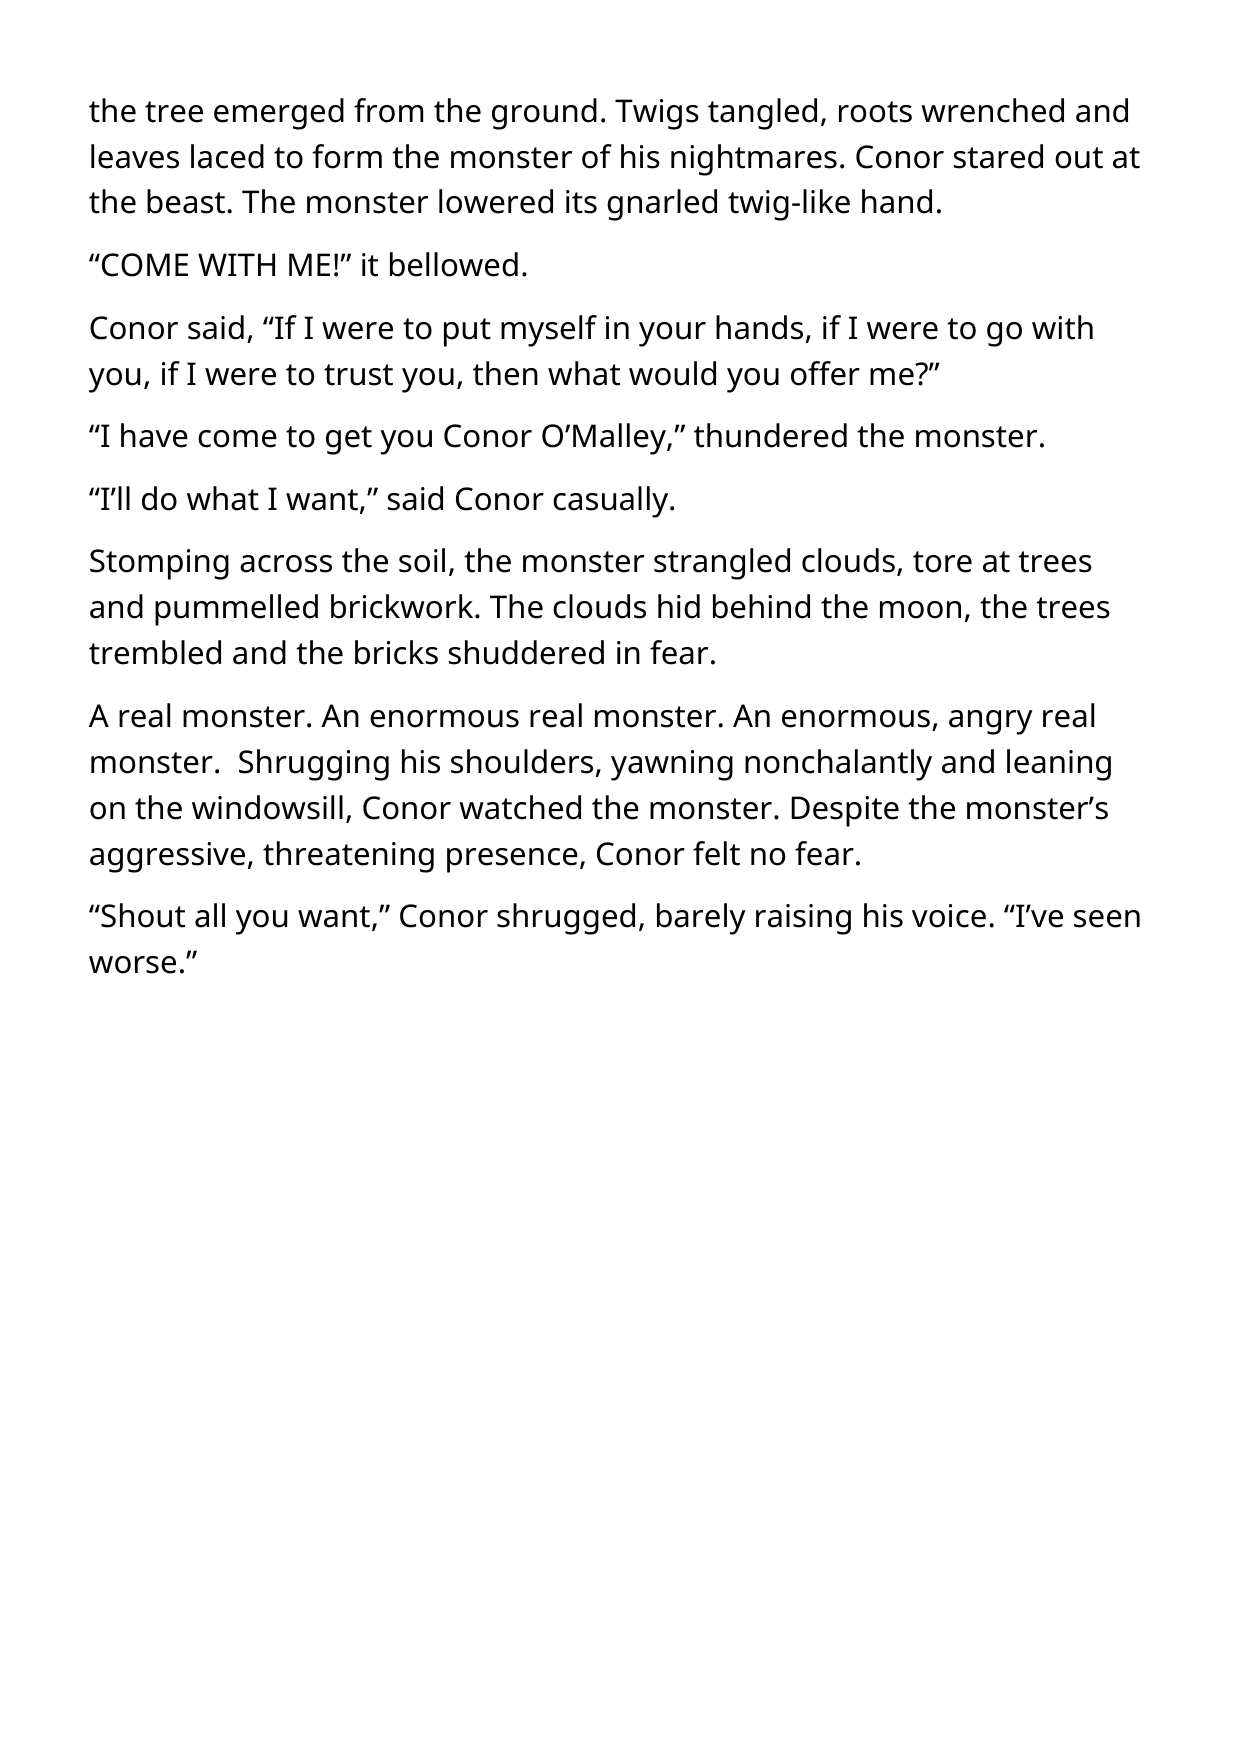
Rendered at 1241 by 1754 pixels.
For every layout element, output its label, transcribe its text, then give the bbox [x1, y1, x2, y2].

text “I’ll do what I want,” said Conor casually. [89, 477, 1152, 519]
text Conor said, “If I were to put myself in your hands, if I were to go with you, if I were to trust you, then what would you offer me?” [89, 306, 1152, 394]
text “Shout all you want,” Conor shrugged, barely raising his voice. “I’ve seen worse.” [89, 894, 1152, 983]
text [89, 89, 1152, 223]
text Stomping across the soil, the monster strangled clouds, tore at trees and pummelled brickwork. The clouds hid behind the moon, the trees trembled and the bricks shuddered in fear. [89, 539, 1152, 674]
text “COME WITH ME!” it bellowed. [89, 243, 1152, 286]
text A real monster. An enormous real monster. An enormous, angry real monster. Shrugging his shoulders, yawning nonchalantly and leaning on the windowsill, Conor watched the monster. Despite the monster’s aggressive, threatening presence, Conor felt no fear. [89, 694, 1152, 874]
text “I have come to get you Conor O’Malley,” thundered the monster. [89, 414, 1152, 457]
